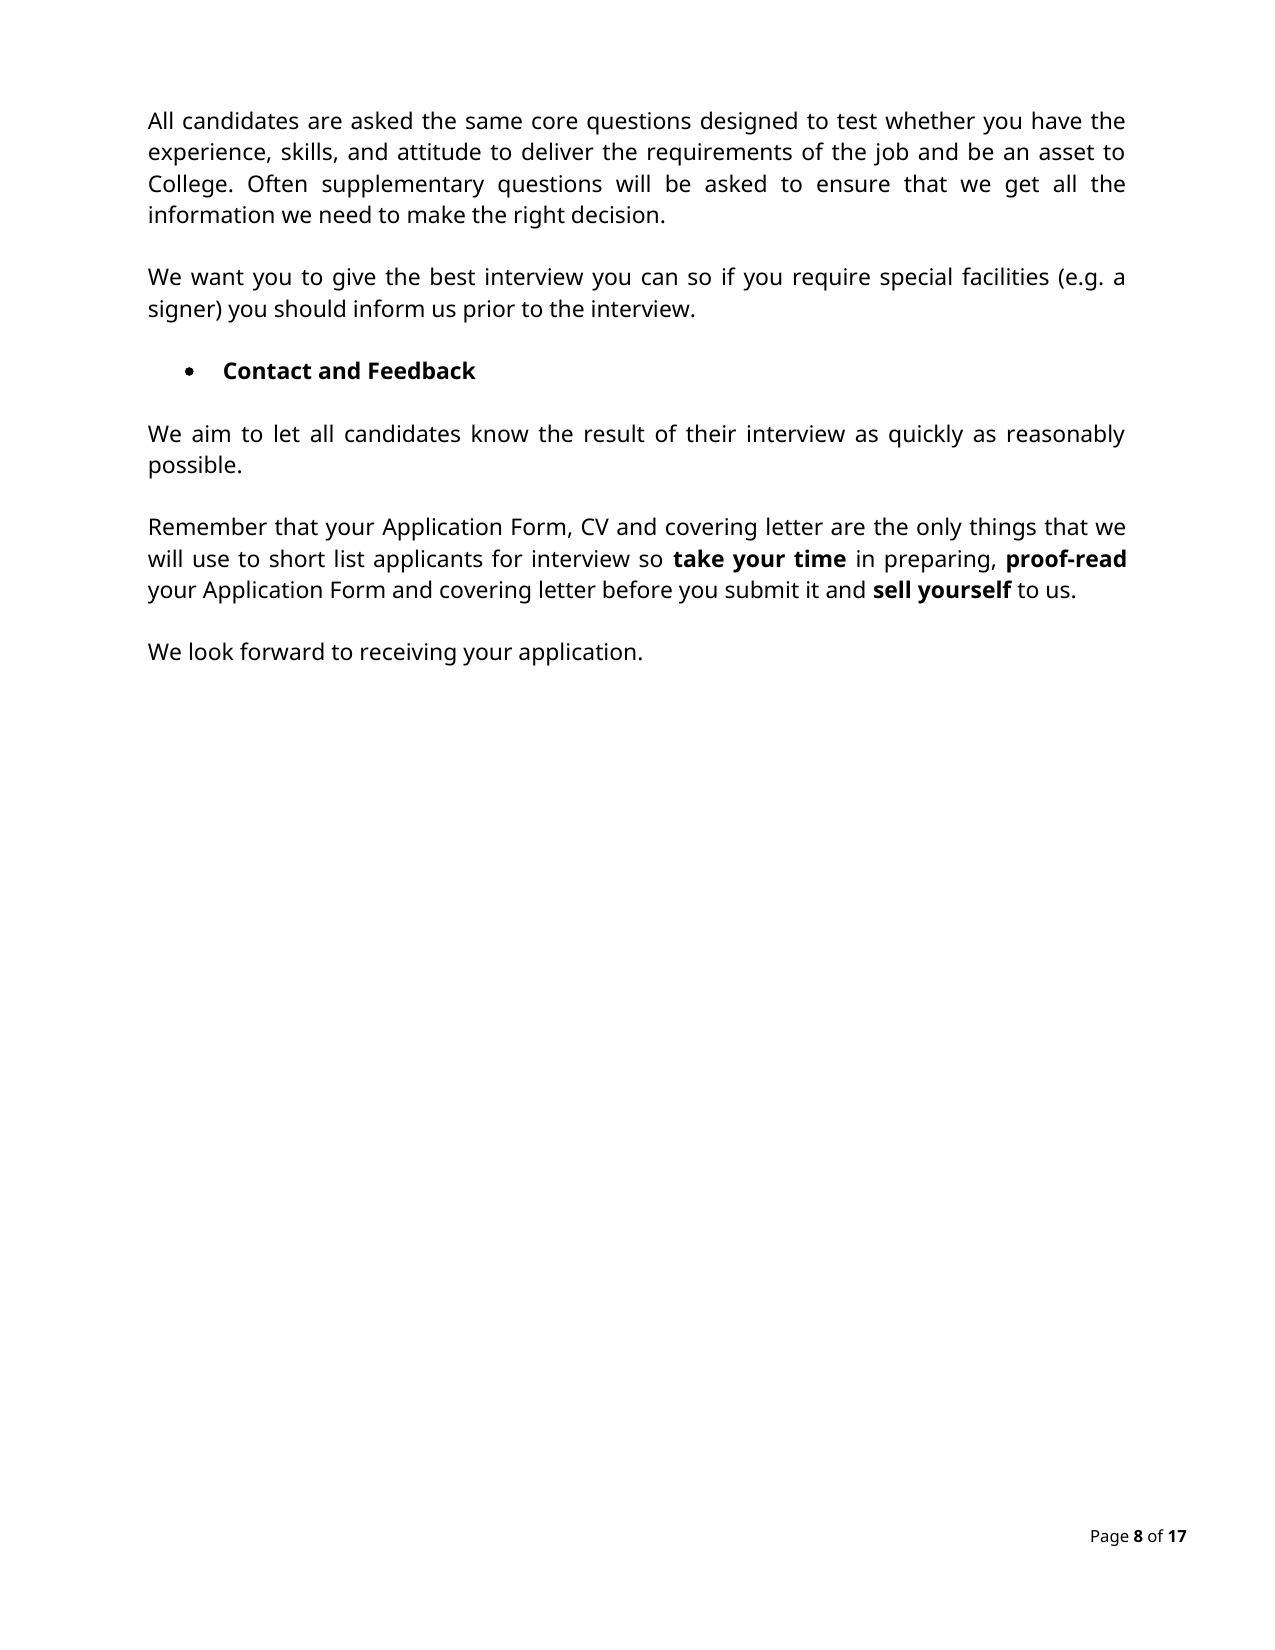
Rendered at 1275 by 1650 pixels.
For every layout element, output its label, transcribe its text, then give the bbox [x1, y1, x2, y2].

text We aim to let all candidates know the result of their interview as quickly as reasonably possible. [148, 418, 1127, 480]
text All candidates are asked the same core questions designed to test whether you have the experience, skills, and attitude to deliver the requirements of the job and be an asset to College. Often supplementary questions will be asked to ensure that we get all the information we need to make the right decision. [148, 105, 1127, 230]
text We look forward to receiving your application. [148, 636, 1127, 668]
text We want you to give the best interview you can so if you require special facilities (e.g. a signer) you should inform us prior to the interview. [148, 261, 1127, 324]
text Remember that your Application Form, CV and covering letter are the only things that we will use to short list applicants for interview so take your time in preparing, proof-read your Application Form and covering letter before you submit it and sell yourself to us. [148, 511, 1127, 605]
list Contact and Feedback [185, 355, 1127, 386]
